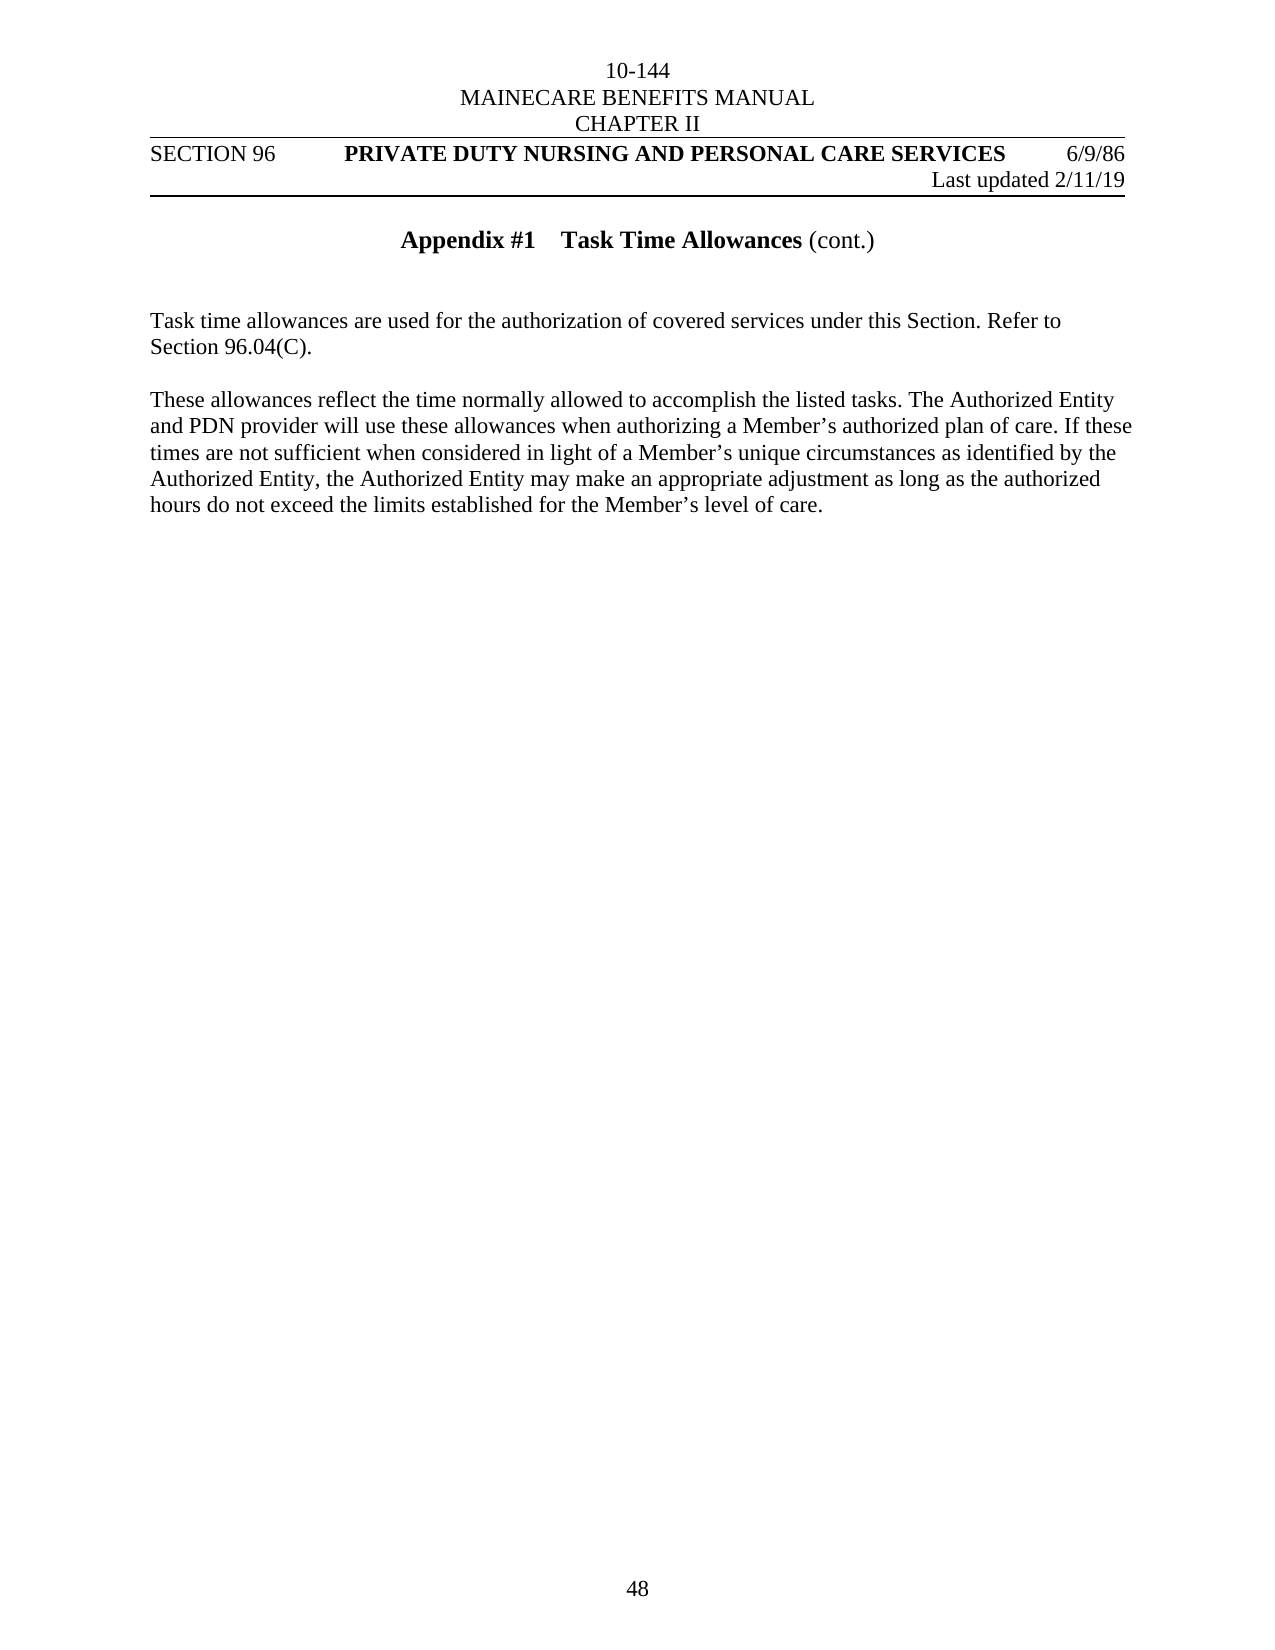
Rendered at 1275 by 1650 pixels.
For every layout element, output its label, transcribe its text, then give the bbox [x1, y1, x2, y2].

text These allowances reflect the time normally allowed to accomplish the listed tasks. The Authorized Entity and PDN provider will use these allowances when authorizing a Member’s authorized plan of care. If these times are not sufficient when considered in light of a Member’s unique circumstances as identified by the Authorized Entity, the Authorized Entity may make an appropriate adjustment as long as the authorized hours do not exceed the limits established for the Member’s level of care. [150, 386, 1144, 518]
text Task time allowances are used for the authorization of covered services under this Section. Refer to Section 96.04(C). [75, 307, 1125, 360]
